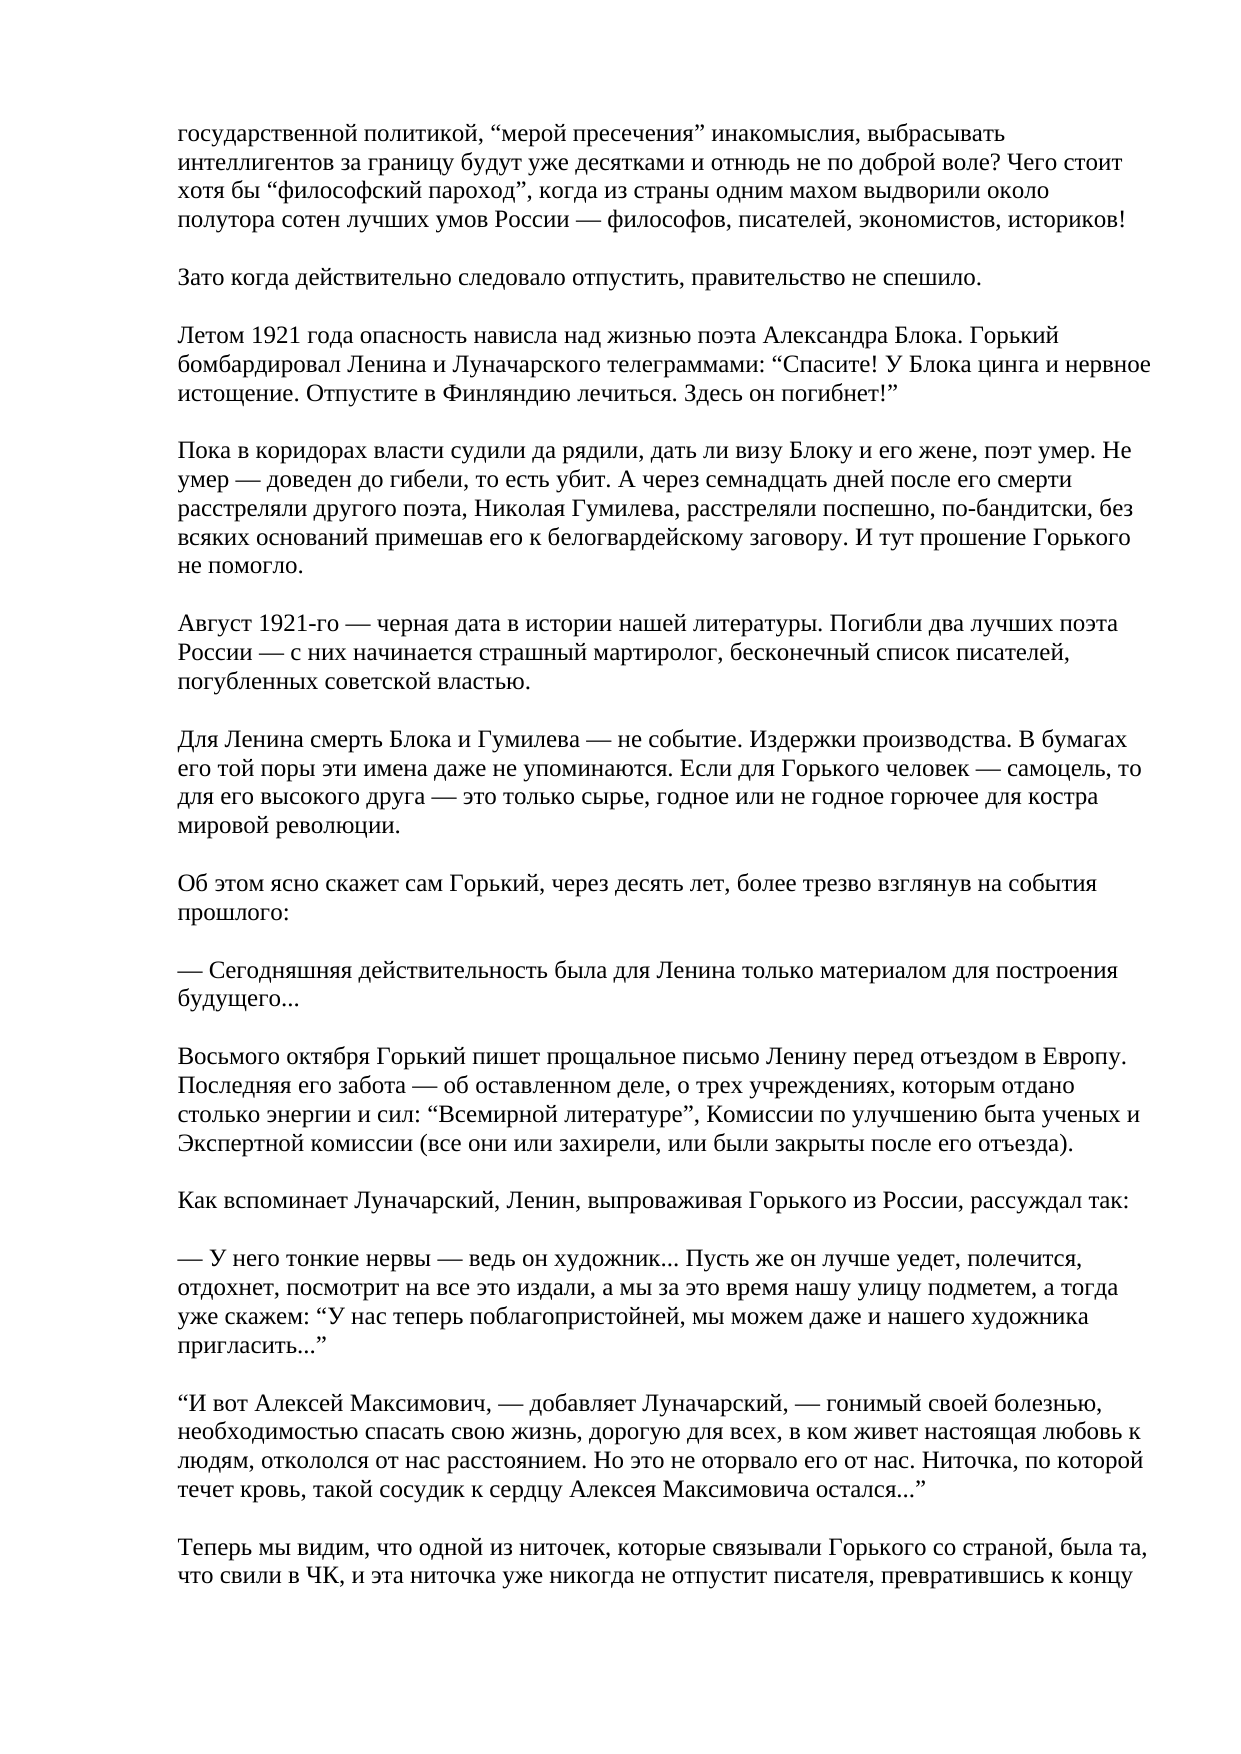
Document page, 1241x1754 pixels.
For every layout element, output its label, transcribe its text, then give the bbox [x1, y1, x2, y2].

text “И вот Алексей Максимович, — добавляет Луначарский, — гонимый своей болезнью, необходимостью спасать свою жизнь, дорогую для всех, в ком живет настоящая любовь к людям, откололся от нас расстоянием. Но это не оторвало его от нас. Ниточка, по которой течет кровь, такой сосудик к сердцу Алексея Максимовича остался...” [177, 1388, 1152, 1503]
text Как вспоминает Луначарский, Ленин, выпроваживая Горького из России, рассуждал так: [177, 1186, 1152, 1214]
text Зато когда действительно следовало отпустить, правительство не спешило. [177, 262, 1152, 291]
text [177, 118, 1152, 233]
text Восьмого октября Горький пишет прощальное письмо Ленину перед отъездом в Европу. Последняя его забота — об оставленном деле, о трех учреждениях, которым отдано столько энергии и сил: “Всемирной литературе”, Комиссии по улучшению быта ученых и Экспертной комиссии (все они или захирели, или были закрыты после его отъезда). [177, 1041, 1152, 1156]
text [177, 1532, 1152, 1589]
text Летом 1921 года опасность нависла над жизнью поэта Александра Блока. Горький бомбардировал Ленина и Луначарского телеграммами: “Спасите! У Блока цинга и нервное истощение. Отпустите в Финляндию лечиться. Здесь он погибнет!” [177, 320, 1152, 406]
text — У него тонкие нервы — ведь он художник... Пусть же он лучше уедет, полечится, отдохнет, посмотрит на все это издали, а мы за это время нашу улицу подметем, а тогда уже скажем: “У нас теперь поблагопристойней, мы можем даже и нашего художника пригласить...” [177, 1243, 1152, 1358]
text Об этом ясно скажет сам Горький, через десять лет, более трезво взглянув на события прошлого: [177, 868, 1152, 926]
text Август 1921-го — черная дата в истории нашей литературы. Погибли два лучших поэта России — с них начинается страшный мартиролог, бесконечный список писателей, погубленных советской властью. [177, 608, 1152, 695]
text Пока в коридорах власти судили да рядили, дать ли визу Блоку и его жене, поэт умер. Не умер — доведен до гибели, то есть убит. А через семнадцать дней после его смерти расстреляли другого поэта, Николая Гумилева, расстреляли поспешно, по-бандитски, без всяких оснований примешав его к белогвардейскому заговору. И тут прошение Горького не помогло. [177, 436, 1152, 579]
text Для Ленина смерть Блока и Гумилева — не событие. Издержки производства. В бумагах его той поры эти имена даже не упоминаются. Если для Горького человек — самоцель, то для его высокого друга — это только сырье, годное или не годное горючее для костра мировой революции. [177, 724, 1152, 839]
text — Сегодняшняя действительность была для Ленина только материалом для построения будущего... [177, 955, 1152, 1012]
